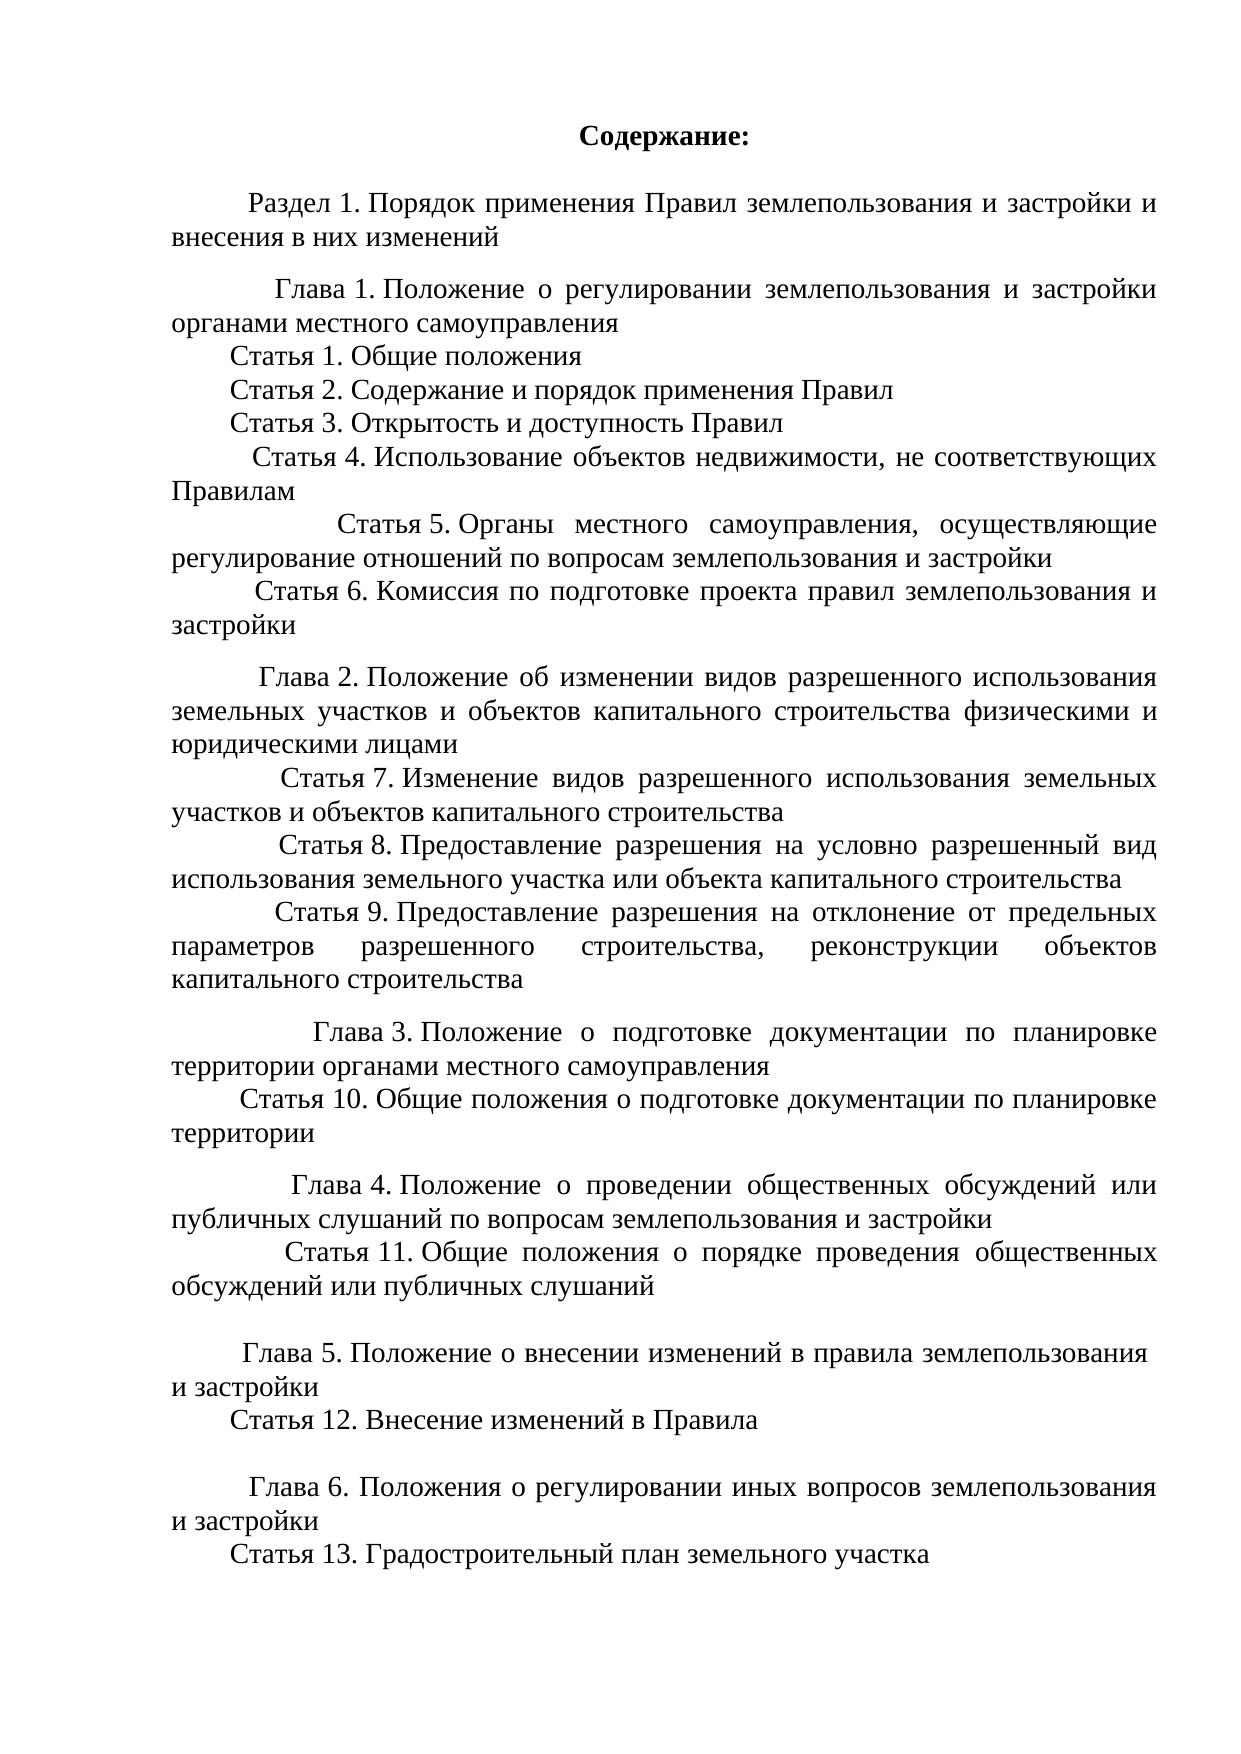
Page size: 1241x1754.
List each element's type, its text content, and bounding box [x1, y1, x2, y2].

text Статья 7. Изменение видов разрешенного использования земельных участков и объектов капитального строительства [171, 760, 1158, 827]
text Глава 2. Положение об изменении видов разрешенного использования земельных участков и объектов капитального строительства физическими и юридическими лицами [171, 659, 1158, 760]
text Статья 13. Градостроительный план земельного участка [171, 1536, 1158, 1570]
text Глава 5. Положение о внесении изменений в правила землепользования и застройки [171, 1335, 1158, 1402]
text Статья 12. Внесение изменений в Правила [171, 1402, 1158, 1436]
text Статья 5. Органы местного самоуправления, осуществляющие регулирование отношений по вопросам землепользования и застройки [171, 506, 1158, 573]
text Статья 1. Общие положения [171, 338, 1158, 372]
text Статья 3. Открытость и доступность Правил [171, 406, 1158, 439]
text Статья 6. Комиссия по подготовке проекта правил землепользования и застройки [171, 573, 1158, 640]
text Статья 4. Использование объектов недвижимости, не соответствующих Правилам [171, 439, 1158, 506]
text Глава 1. Положение о регулировании землепользования и застройки органами местного самоуправления [171, 271, 1158, 338]
text Содержание: [171, 118, 1158, 152]
text Статья 9. Предоставление разрешения на отклонение от предельных параметров разрешенного строительства, реконструкции объектов капитального строительства [171, 894, 1158, 995]
text Глава 6. Положения о регулировании иных вопросов землепользования и застройки [171, 1469, 1158, 1536]
text Статья 2. Содержание и порядок применения Правил [171, 372, 1158, 406]
text Статья 11. Общие положения о порядке проведения общественных обсуждений или публичных слушаний [171, 1234, 1158, 1302]
text Глава 4. Положение о проведении общественных обсуждений или публичных слушаний по вопросам землепользования и застройки [171, 1167, 1158, 1234]
text Глава 3. Положение о подготовке документации по планировке территории органами местного самоуправления [171, 1014, 1158, 1081]
text Статья 8. Предоставление разрешения на условно разрешенный вид использования земельного участка или объекта капитального строительства [171, 827, 1158, 894]
text Раздел 1. Порядок применения Правил землепользования и застройки и внесения в них изменений [171, 185, 1158, 252]
text Статья 10. Общие положения о подготовке документации по планировке территории [171, 1081, 1158, 1148]
